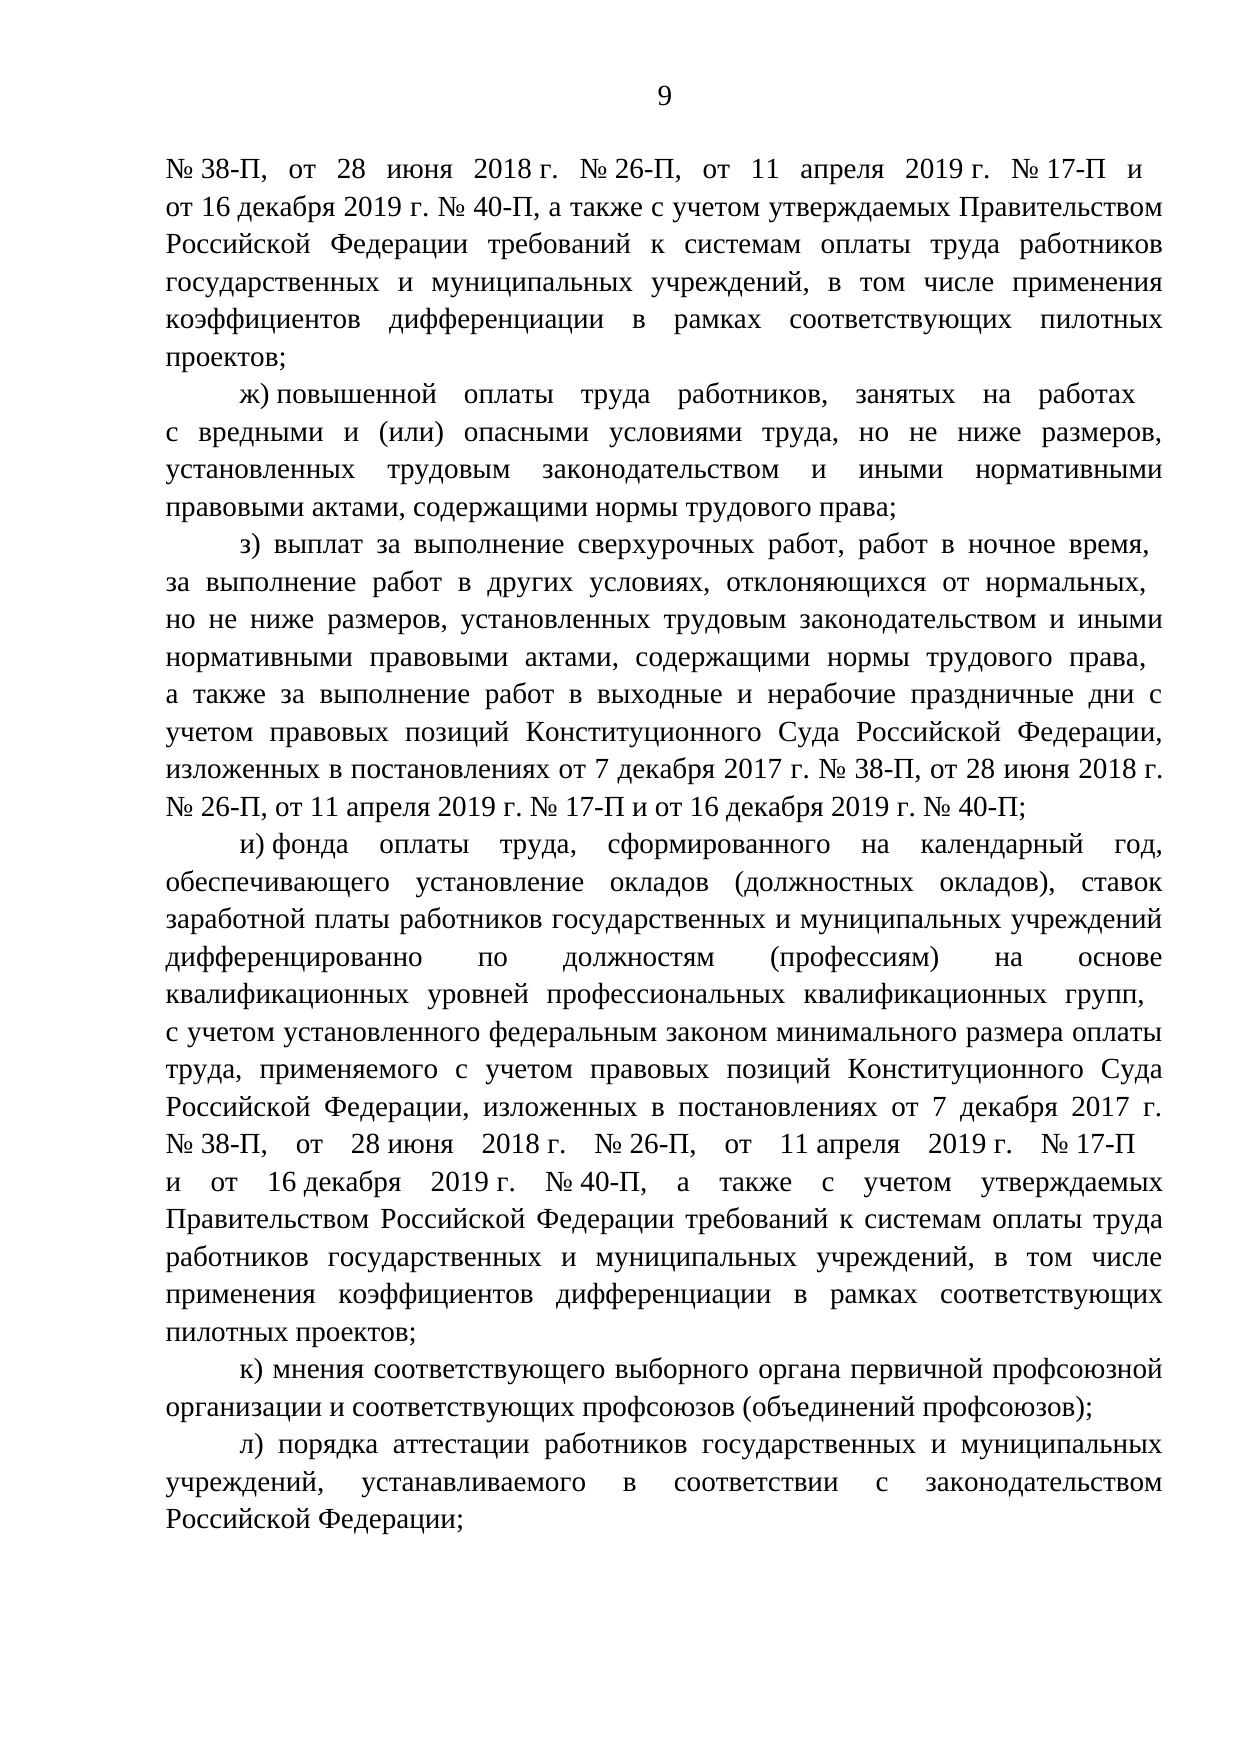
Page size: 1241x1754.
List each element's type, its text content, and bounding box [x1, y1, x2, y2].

text ж) повышенной оплаты труда работников, занятых на работах с вредными и (или) опасными условиями труда, но не ниже размеров, установленных трудовым законодательством и иными нормативными правовыми актами, содержащими нормы трудового права; [165, 373, 1163, 523]
text л) порядка аттестации работников государственных и муниципальных учреждений, устанавливаемого в соответствии с законодательством Российской Федерации; [165, 1423, 1163, 1535]
text к) мнения соответствующего выборного органа первичной профсоюзной организации и соответствующих профсоюзов (объединений профсоюзов); [165, 1348, 1163, 1423]
text и) фонда оплаты труда, сформированного на календарный год, обеспечивающего установление окладов (должностных окладов), ставок заработной платы работников государственных и муниципальных учреждений дифференцированно по должностям (профессиям) на основе квалификационных уровней профессиональных квалификационных групп, с учетом установленного федеральным законом минимального размера оплаты труда, применяемого с учетом правовых позиций Конституционного Суда Российской Федерации, изложенных в постановлениях от 7 декабря 2017 г. № 38-П, от 28 июня 2018 г. № 26-П, от 11 апреля 2019 г. № 17-П и от 16 декабря 2019 г. № 40-П, а также с учетом утверждаемых Правительством Российской Федерации требований к системам оплаты труда работников государственных и муниципальных учреждений, в том числе применения коэффициентов дифференциации в рамках соответствующих пилотных проектов; [165, 823, 1163, 1348]
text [165, 148, 1163, 373]
text з) выплат за выполнение сверхурочных работ, работ в ночное время, за выполнение работ в других условиях, отклоняющихся от нормальных, но не ниже размеров, установленных трудовым законодательством и иными нормативными правовыми актами, содержащими нормы трудового права, а также за выполнение работ в выходные и нерабочие праздничные дни с учетом правовых позиций Конституционного Суда Российской Федерации, изложенных в постановлениях от 7 декабря 2017 г. № 38-П, от 28 июня 2018 г. № 26-П, от 11 апреля 2019 г. № 17-П и от 16 декабря 2019 г. № 40-П; [165, 523, 1163, 823]
